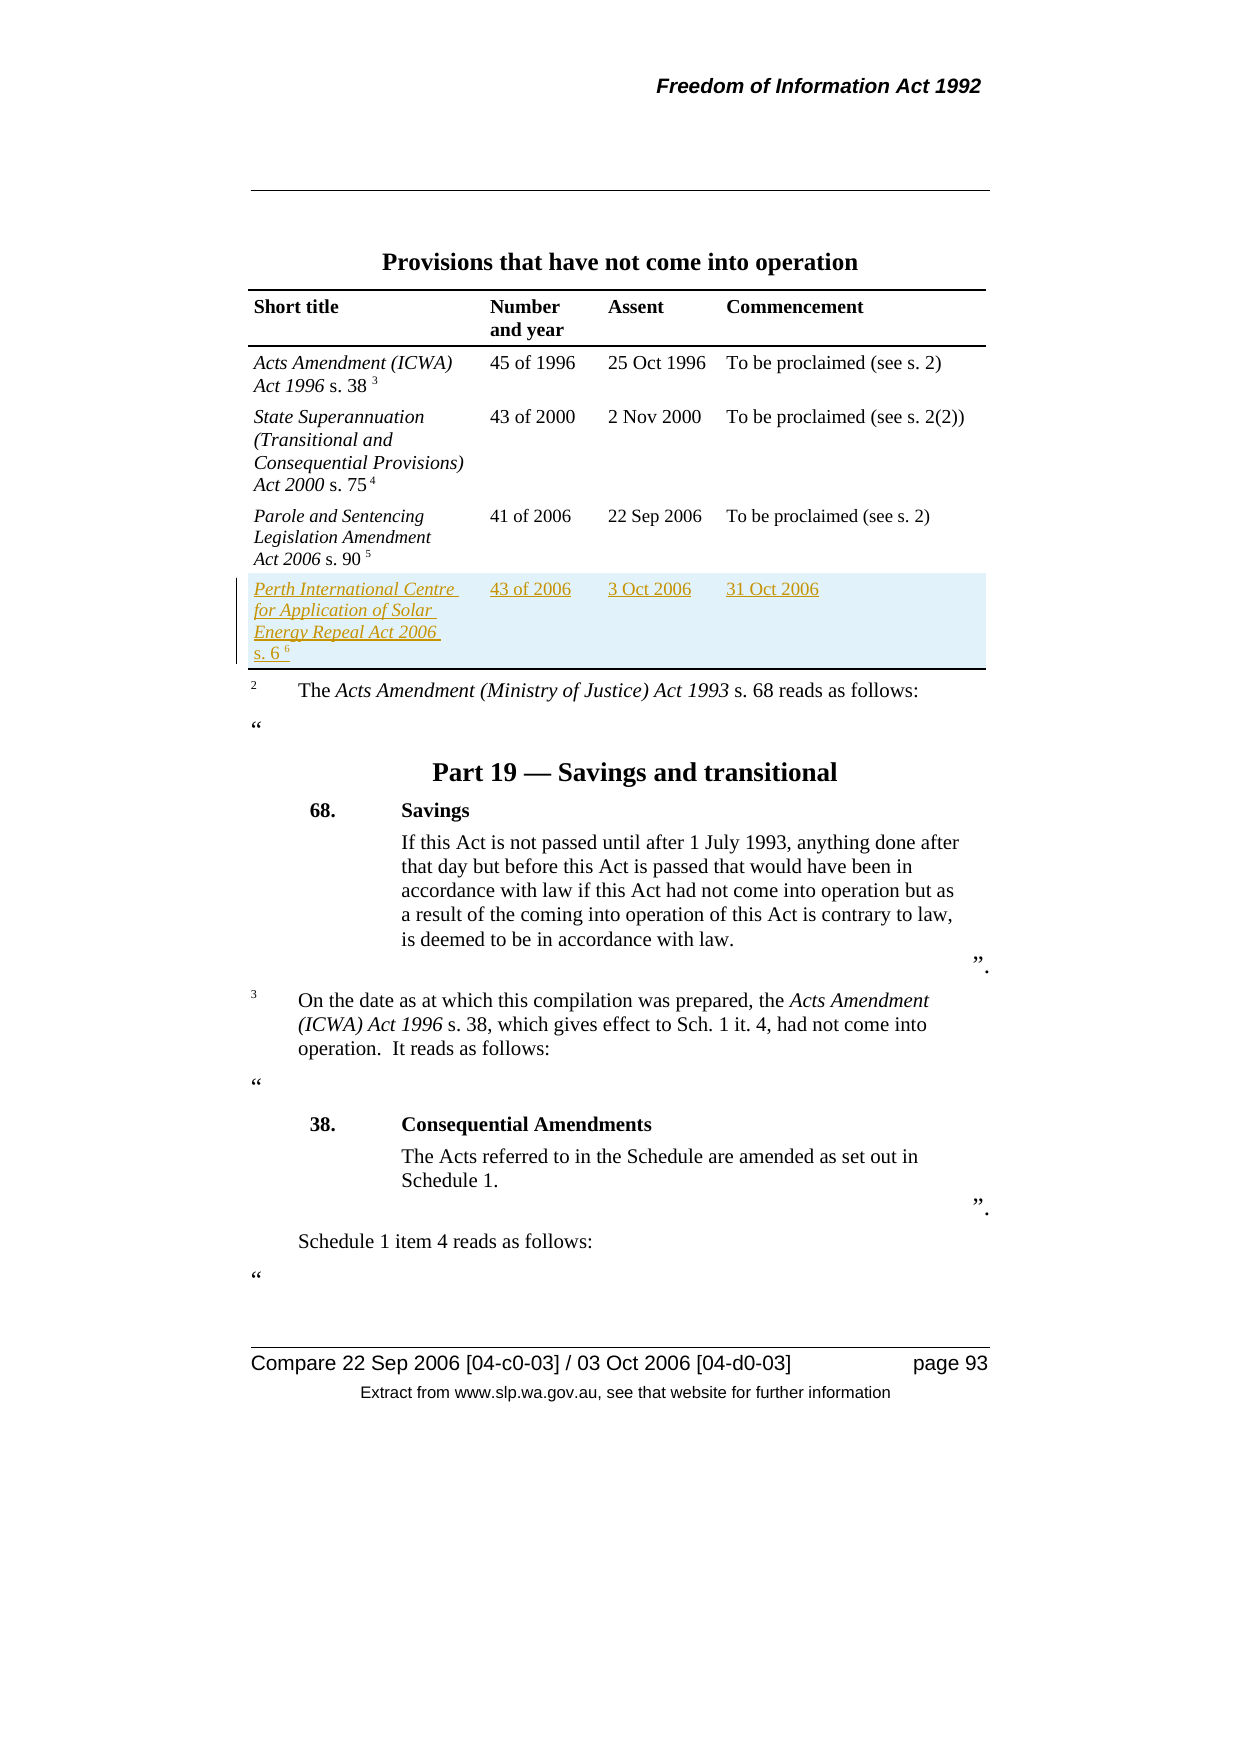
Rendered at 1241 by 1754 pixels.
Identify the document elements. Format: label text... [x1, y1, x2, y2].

table_cell Parole and Sentencing Legislation Amendment Act 2006 s. 90 5 [248, 500, 484, 573]
subtitle 38. Consequential Amendments [309, 1111, 960, 1136]
table_header Short title [248, 291, 484, 345]
table_cell 43 of 2000 [484, 401, 602, 500]
text Schedule 1 item 4 reads as follows: [251, 1229, 990, 1253]
subtitle Provisions that have not come into operation [251, 247, 990, 276]
table_header Assent [602, 291, 720, 345]
text ”. [251, 951, 990, 979]
text ”. [251, 1192, 990, 1221]
text 3 On the date as at which this compilation was prepared, the Acts Amendment (ICWA) Act 1996 s. 38, which gives effect to Sch. 1 it. 4, had not come into operation. It reads as follows: [251, 988, 990, 1060]
text If this Act is not passed until after 1 July 1993, anything done after that day but before this Act is passed that would have been in accordance with law if this Act had not come into operation but as a result of the coming into operation of this Act is contrary to law, is deemed to be in accordance with law. [312, 830, 960, 951]
table_cell To be proclaimed (see s. 2) [720, 500, 986, 573]
text 2 The Acts Amendment (Ministry of Justice) Act 1993 s. 68 reads as follows: [251, 678, 990, 702]
table_cell Acts Amendment (ICWA) Act 1996 s. 38 3 [248, 347, 484, 401]
table_cell To be proclaimed (see s. 2) [720, 347, 986, 401]
table_cell 2 Nov 2000 [602, 401, 720, 500]
text “ [251, 1072, 990, 1101]
table_header Number and year [484, 291, 602, 345]
table_header Commencement [720, 291, 986, 345]
table_cell 25 Oct 1996 [602, 347, 720, 401]
table_cell To be proclaimed (see s. 2(2)) [720, 401, 986, 500]
text “ [251, 1266, 990, 1294]
table_cell State Superannuation (Transitional and Consequential Provisions) Act 2000 s. 75 4 [248, 401, 484, 500]
text The Acts referred to in the Schedule are amended as set out in Schedule 1. [312, 1144, 960, 1192]
table_cell 41 of 2006 [484, 500, 602, 573]
subtitle 68. Savings [309, 798, 960, 822]
table_cell 45 of 1996 [484, 347, 602, 401]
table_cell 22 Sep 2006 [602, 500, 720, 573]
subtitle Part 19 — Savings and transitional [309, 756, 960, 787]
text “ [251, 715, 990, 744]
